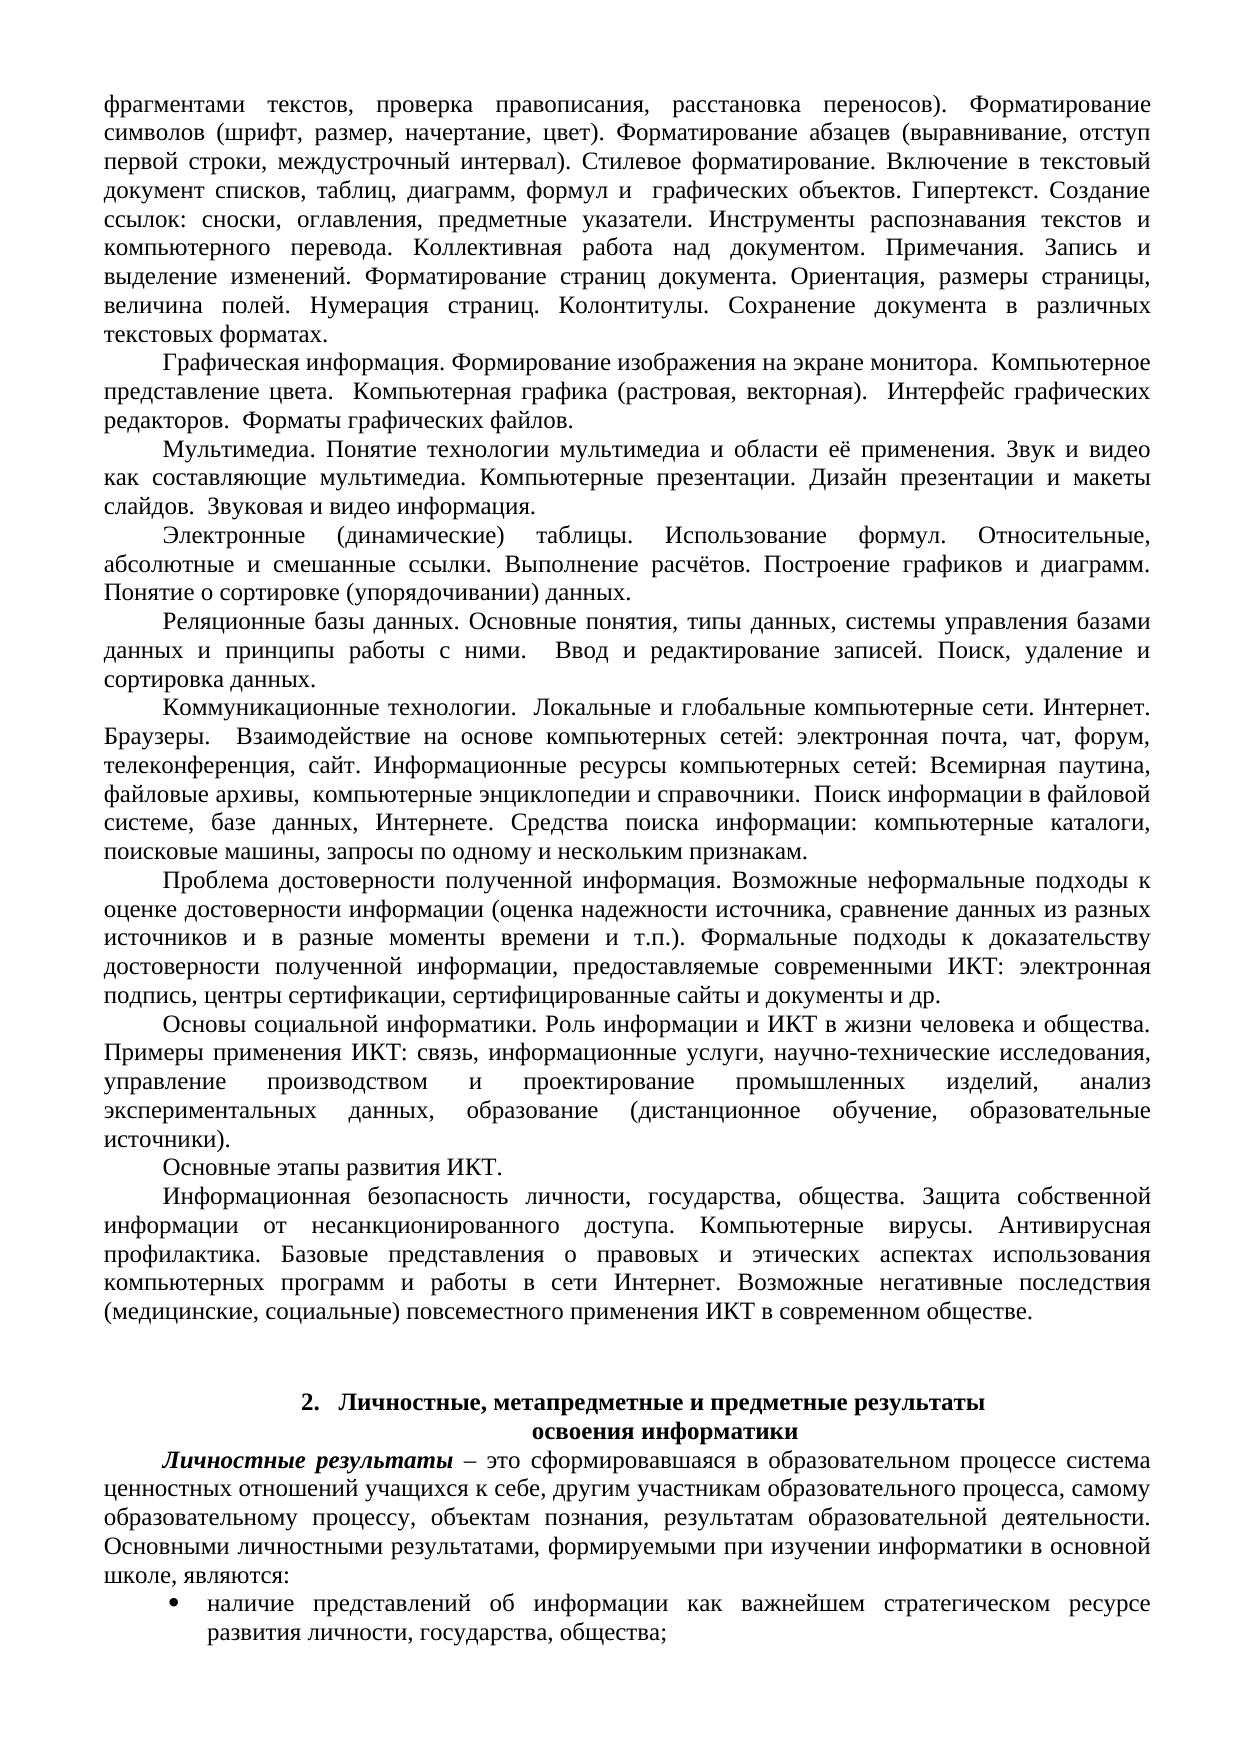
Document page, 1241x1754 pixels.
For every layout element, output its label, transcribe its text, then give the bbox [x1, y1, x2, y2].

text Основы социальной информатики. Роль информации и ИКТ в жизни человека и общества. Примеры применения ИКТ: связь, информационные услуги, научно-технические исследования, управление производством и проектирование промышленных изделий, анализ экспериментальных данных, образование (дистанционное обучение, образовательные источники). [103, 1009, 1152, 1152]
list наличие представлений об информации как важнейшем стратегическом ресурсе развития личности, государства, общества; [169, 1588, 1152, 1646]
text Личностные результаты – это сформировавшаяся в образовательном процессе система ценностных отношений учащихся к себе, другим участникам образовательного процесса, самому образовательному процессу, объектам познания, результатам образовательной деятельности. Основными личностными результатами, формируемыми при изучении информатики в основной школе, являются: [103, 1445, 1152, 1588]
text Проблема достоверности полученной информация. Возможные неформальные подходы к оценке достоверности информации (оценка надежности источника, сравнение данных из разных источников и в разные моменты времени и т.п.). Формальные подходы к доказательству достоверности полученной информации, предоставляемые современными ИКТ: электронная подпись, центры сертификации, сертифицированные сайты и документы и др. [103, 865, 1152, 1009]
text Информационная безопасность личности, государства, общества. Защита собственной информации от несанкционированного доступа. Компьютерные вирусы. Антивирусная профилактика. Базовые представления о правовых и этических аспектах использования компьютерных программ и работы в сети Интернет. Возможные негативные последствия (медицинские, социальные) повсеместного применения ИКТ в современном обществе. [103, 1181, 1152, 1325]
text Электронные (динамические) таблицы. Использование формул. Относительные, абсолютные и смешанные ссылки. Выполнение расчётов. Построение графиков и диаграмм. Понятие о сортировке (упорядочивании) данных. [103, 520, 1152, 606]
text Реляционные базы данных. Основные понятия, типы данных, системы управления базами данных и принципы работы с ними. Ввод и редактирование записей. Поиск, удаление и сортировка данных. [103, 606, 1152, 692]
text Графическая информация. Формирование изображения на экране монитора. Компьютерное представление цвета. Компьютерная графика (растровая, векторная). Интерфейс графических редакторов. Форматы графических файлов. [103, 347, 1152, 434]
subtitle Личностные, метапредметные и предметные результаты освоения информатики [141, 1387, 1152, 1445]
text Основные этапы развития ИКТ. [103, 1152, 1152, 1181]
text Мультимедиа. Понятие технологии мультимедиа и области её применения. Звук и видео как составляющие мультимедиа. Компьютерные презентации. Дизайн презентации и макеты слайдов. Звуковая и видео информация. [103, 434, 1152, 520]
text Коммуникационные технологии. Локальные и глобальные компьютерные сети. Интернет. Браузеры. Взаимодействие на основе компьютерных сетей: электронная почта, чат, форум, телеконференция, сайт. Информационные ресурсы компьютерных сетей: Всемирная паутина, файловые архивы, компьютерные энциклопедии и справочники. Поиск информации в файловой системе, базе данных, Интернете. Средства поиска информации: компьютерные каталоги, поисковые машины, запросы по одному и нескольким признакам. [103, 692, 1152, 865]
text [103, 89, 1152, 347]
